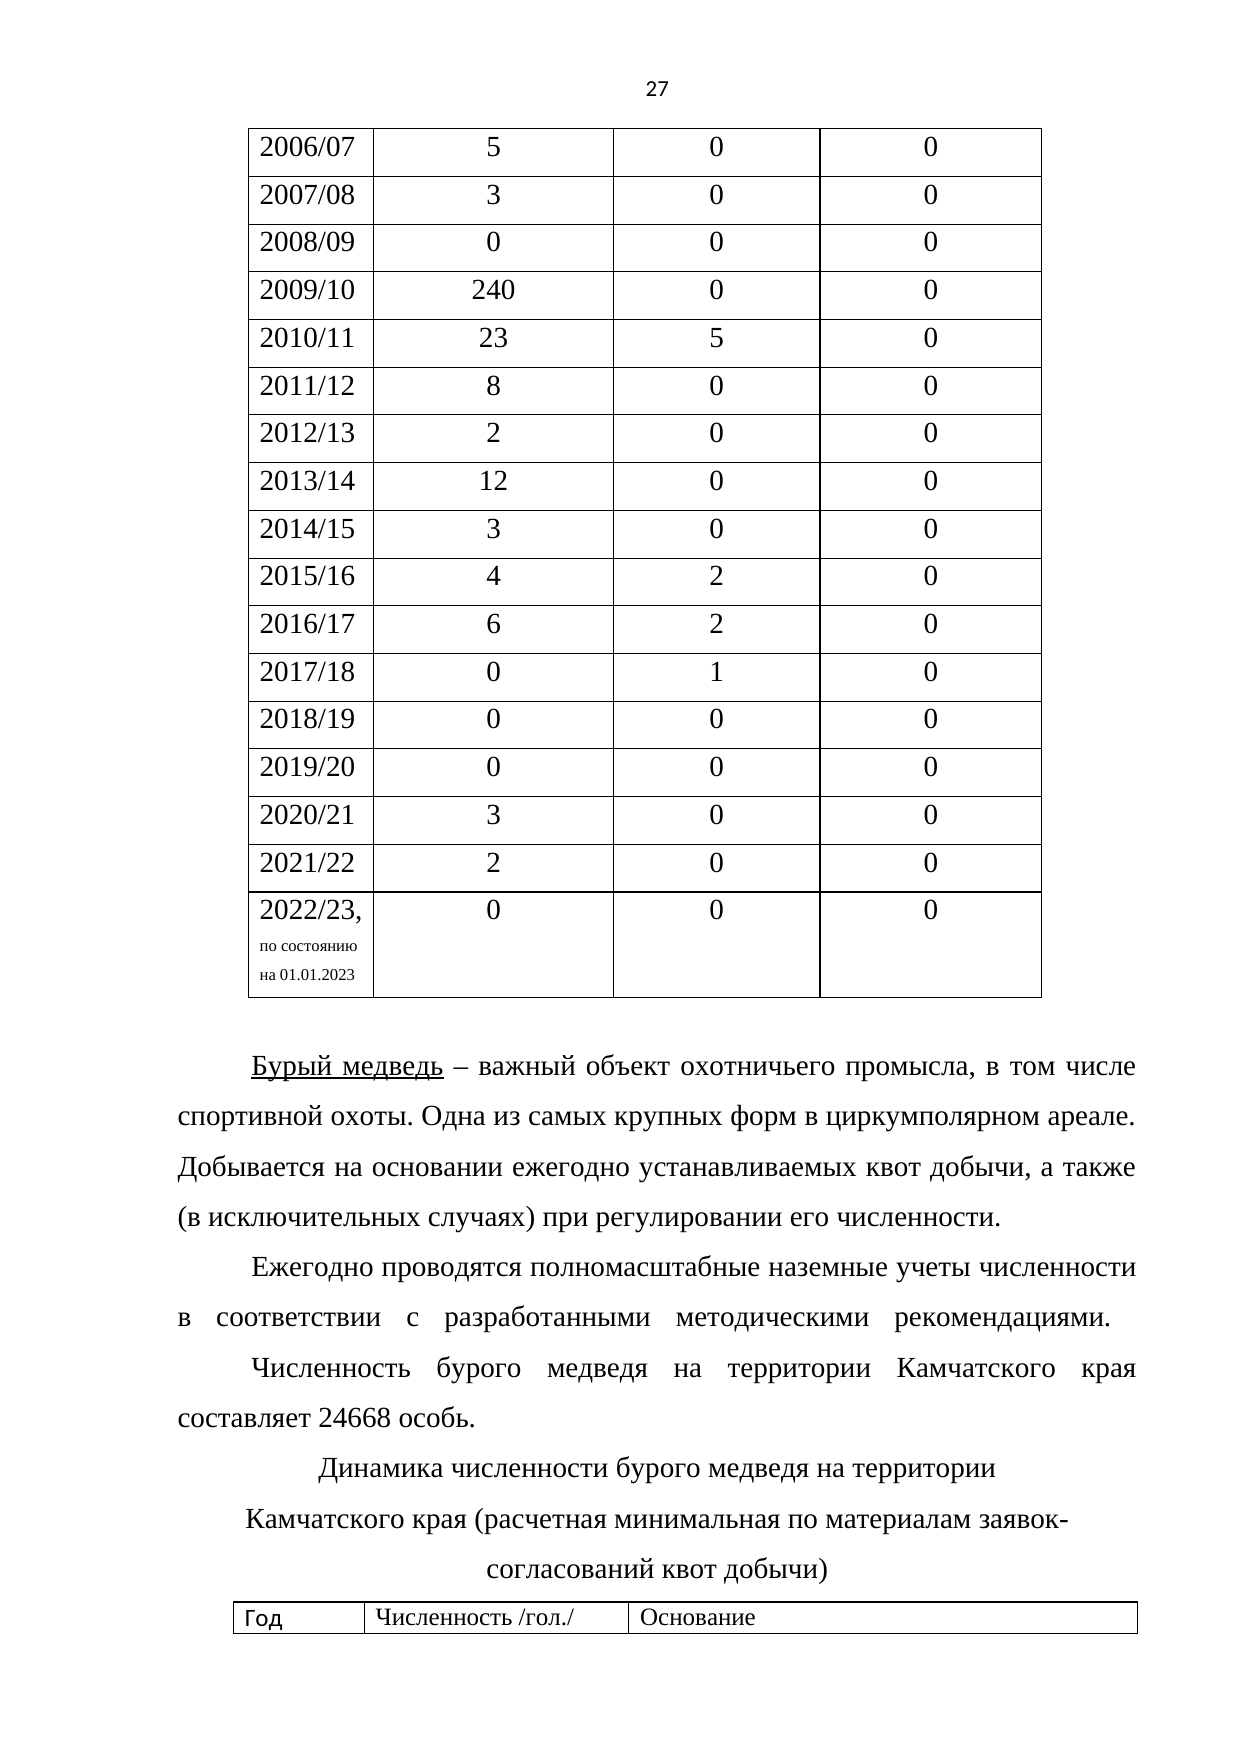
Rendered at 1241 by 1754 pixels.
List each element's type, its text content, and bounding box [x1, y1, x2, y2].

table_cell 0 [614, 797, 819, 844]
table_cell 8 [374, 368, 613, 414]
table_header Основание [629, 1603, 1137, 1633]
table_cell 3 [374, 797, 613, 844]
table_cell 0 [821, 606, 1041, 653]
table_cell 0 [614, 845, 819, 891]
table_cell 2006/07 [249, 129, 373, 176]
table_cell 3 [374, 177, 613, 223]
table_cell 0 [821, 463, 1041, 510]
table_cell 23 [374, 320, 613, 367]
table_cell 2 [374, 845, 613, 891]
table_cell 2 [614, 606, 819, 653]
table_cell 0 [821, 511, 1041, 557]
table_cell 0 [821, 272, 1041, 319]
table_cell 0 [614, 272, 819, 319]
table_cell 2015/16 [249, 559, 373, 605]
table_cell 5 [374, 129, 613, 176]
table_cell 2 [374, 415, 613, 462]
text Бурый медведь – важный объект охотничьего промысла, в том числе спортивной охоты. Одна из самых крупных форм в циркумполярном ареале. Добывается на основании ежегодно устанавливаемых квот добычи, а также (в исключительных случаях) при регулировании его численности. [177, 1048, 1137, 1232]
table_cell 0 [614, 463, 819, 510]
table_cell 2021/22 [249, 845, 373, 891]
table_cell 0 [374, 225, 613, 271]
table_cell 2012/13 [249, 415, 373, 462]
table_cell 0 [614, 368, 819, 414]
table_cell 2007/08 [249, 177, 373, 223]
table_cell 0 [614, 893, 819, 997]
table_cell 0 [614, 415, 819, 462]
table_cell 0 [821, 368, 1041, 414]
table_cell 1 [614, 654, 819, 701]
table_cell 0 [821, 225, 1041, 271]
table_cell 2008/09 [249, 225, 373, 271]
table_cell 5 [614, 320, 819, 367]
text Динамика численности бурого медведя на территории [177, 1451, 1137, 1484]
table_cell 0 [821, 702, 1041, 748]
table_cell 0 [374, 702, 613, 748]
table_cell 0 [614, 749, 819, 796]
table_cell 2 [614, 559, 819, 605]
table_cell 0 [821, 177, 1041, 223]
table_cell 3 [374, 511, 613, 557]
table_cell 0 [614, 702, 819, 748]
table_cell 0 [821, 654, 1041, 701]
table_cell 2010/11 [249, 320, 373, 367]
table_cell 6 [374, 606, 613, 653]
table_cell 0 [614, 177, 819, 223]
table_cell 2011/12 [249, 368, 373, 414]
table_cell 2020/21 [249, 797, 373, 844]
table_cell 0 [821, 320, 1041, 367]
table_cell 2019/20 [249, 749, 373, 796]
table_header Численность /гол./ [365, 1603, 628, 1633]
table_cell 0 [821, 797, 1041, 844]
table_cell 0 [374, 749, 613, 796]
table_cell 0 [614, 129, 819, 176]
table_cell 0 [821, 749, 1041, 796]
table_cell 0 [614, 225, 819, 271]
table_cell 2017/18 [249, 654, 373, 701]
table_cell 0 [374, 654, 613, 701]
table_cell 2013/14 [249, 463, 373, 510]
table_cell 240 [374, 272, 613, 319]
text Камчатского края (расчетная минимальная по материалам заявок-согласований квот добычи) [177, 1501, 1137, 1585]
table_cell 4 [374, 559, 613, 605]
table_cell 2014/15 [249, 511, 373, 557]
table_cell 0 [821, 845, 1041, 891]
table_cell 2016/17 [249, 606, 373, 653]
table_cell 2018/19 [249, 702, 373, 748]
table_cell 2022/23, по состоянию на 01.01.2023 [249, 893, 373, 997]
table_cell 0 [614, 511, 819, 557]
table_header Год [234, 1603, 364, 1633]
table_cell 0 [374, 893, 613, 997]
text Ежегодно проводятся полномасштабные наземные учеты численности в соответствии с разработанными методическими рекомендациями. Численность бурого медведя на территории Камчатского края составляет 24668 особь. [177, 1249, 1137, 1434]
table_cell 0 [821, 893, 1041, 997]
table_cell 12 [374, 463, 613, 510]
table_cell 0 [821, 559, 1041, 605]
table_cell 0 [821, 129, 1041, 176]
table_cell 2009/10 [249, 272, 373, 319]
table_cell 0 [821, 415, 1041, 462]
